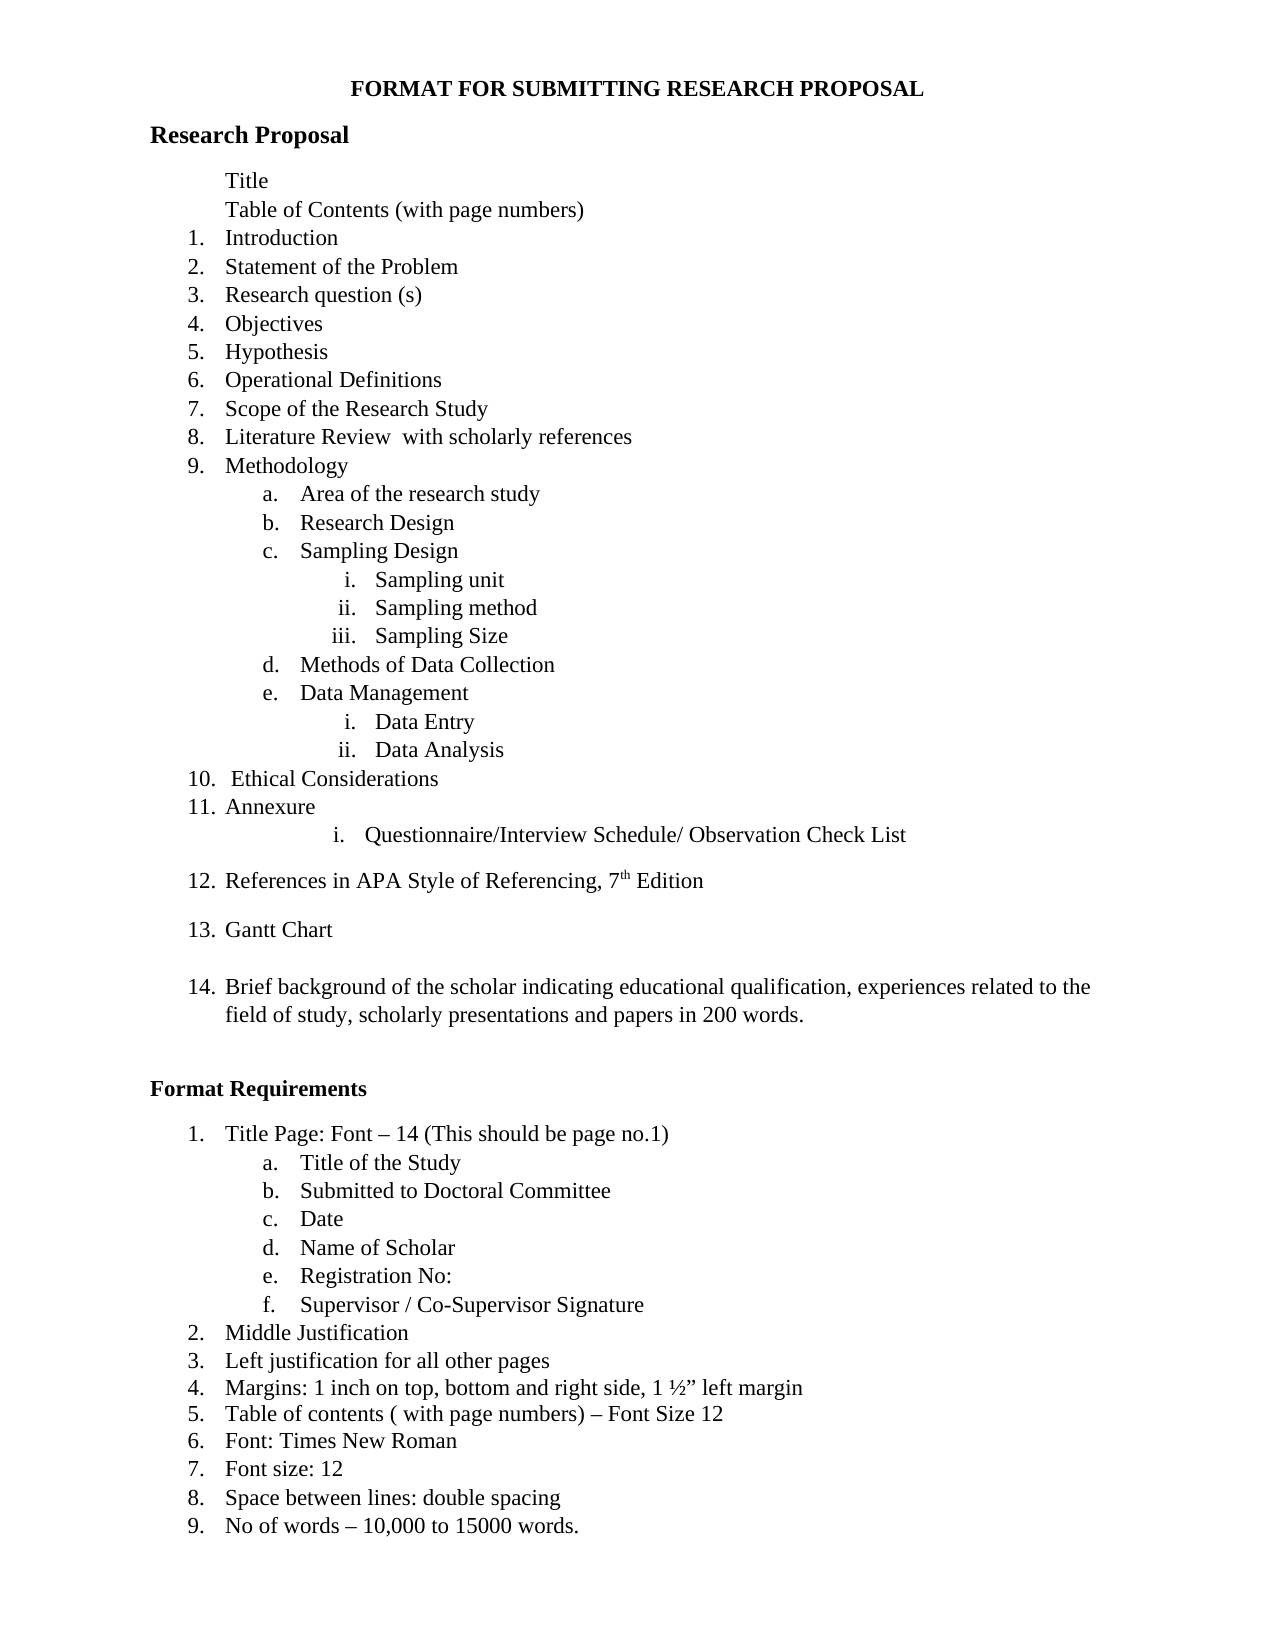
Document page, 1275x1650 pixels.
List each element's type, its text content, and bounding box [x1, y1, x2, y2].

list Margins: 1 inch on top, bottom and right side, 1 ½” left margin [187, 1374, 1125, 1400]
list References in APA Style of Referencing, 7th Edition [187, 867, 1125, 893]
list Font size: 12 [187, 1455, 1125, 1481]
list Literature Review with scholarly references [187, 423, 1125, 450]
list Table of Contents (with page numbers) [225, 196, 1125, 222]
list Title of the Study [262, 1148, 1125, 1175]
list Annexure [187, 793, 1125, 819]
list Gantt Chart [187, 916, 1125, 942]
list Sampling Size [356, 622, 1125, 649]
list Space between lines: double spacing [187, 1483, 1125, 1510]
list Introduction [187, 224, 1125, 251]
list Hypothesis [187, 338, 1125, 364]
list Middle Justification [187, 1319, 1125, 1346]
list Date [262, 1205, 1125, 1232]
list Sampling method [356, 594, 1125, 620]
list Data Management [262, 679, 1125, 706]
list Sampling Design [262, 537, 1125, 563]
list Scope of the Research Study [187, 395, 1125, 421]
list Methodology [187, 452, 1125, 478]
list Research Design [262, 509, 1125, 535]
list Table of contents ( with page numbers) – Font Size 12 [187, 1400, 1125, 1427]
list Registration No: [262, 1262, 1125, 1289]
list Brief background of the scholar indicating educational qualification, experiences related to the field of study, scholarly presentations and papers in 200 words. [187, 973, 1125, 1028]
list Font: Times New Roman [187, 1427, 1125, 1453]
list Submitted to Doctoral Committee [262, 1177, 1125, 1203]
list Supervisor / Co-Supervisor Signature [262, 1291, 1125, 1317]
list Name of Scholar [262, 1234, 1125, 1260]
list Questionnaire/Interview Schedule/ Observation Check List [345, 822, 1125, 848]
list Title Page: Font – 14 (This should be page no.1) [187, 1120, 1125, 1146]
list Operational Definitions [187, 367, 1125, 393]
text FORMAT FOR SUBMITTING RESEARCH PROPOSAL [150, 75, 1125, 101]
list Statement of the Problem [187, 253, 1125, 279]
list Sampling unit [356, 566, 1125, 592]
list No of words – 10,000 to 15000 words. [187, 1512, 1125, 1538]
text Format Requirements [150, 1075, 1125, 1101]
text Research Proposal [150, 120, 1125, 148]
list Left justification for all other pages [187, 1348, 1125, 1374]
list Area of the research study [262, 480, 1125, 507]
list Data Analysis [356, 736, 1125, 763]
list Methods of Data Collection [262, 651, 1125, 677]
list Research question (s) [187, 281, 1125, 308]
list Title [225, 167, 1125, 194]
list Objectives [187, 310, 1125, 336]
list Ethical Considerations [187, 765, 1125, 791]
list Data Entry [356, 708, 1125, 734]
